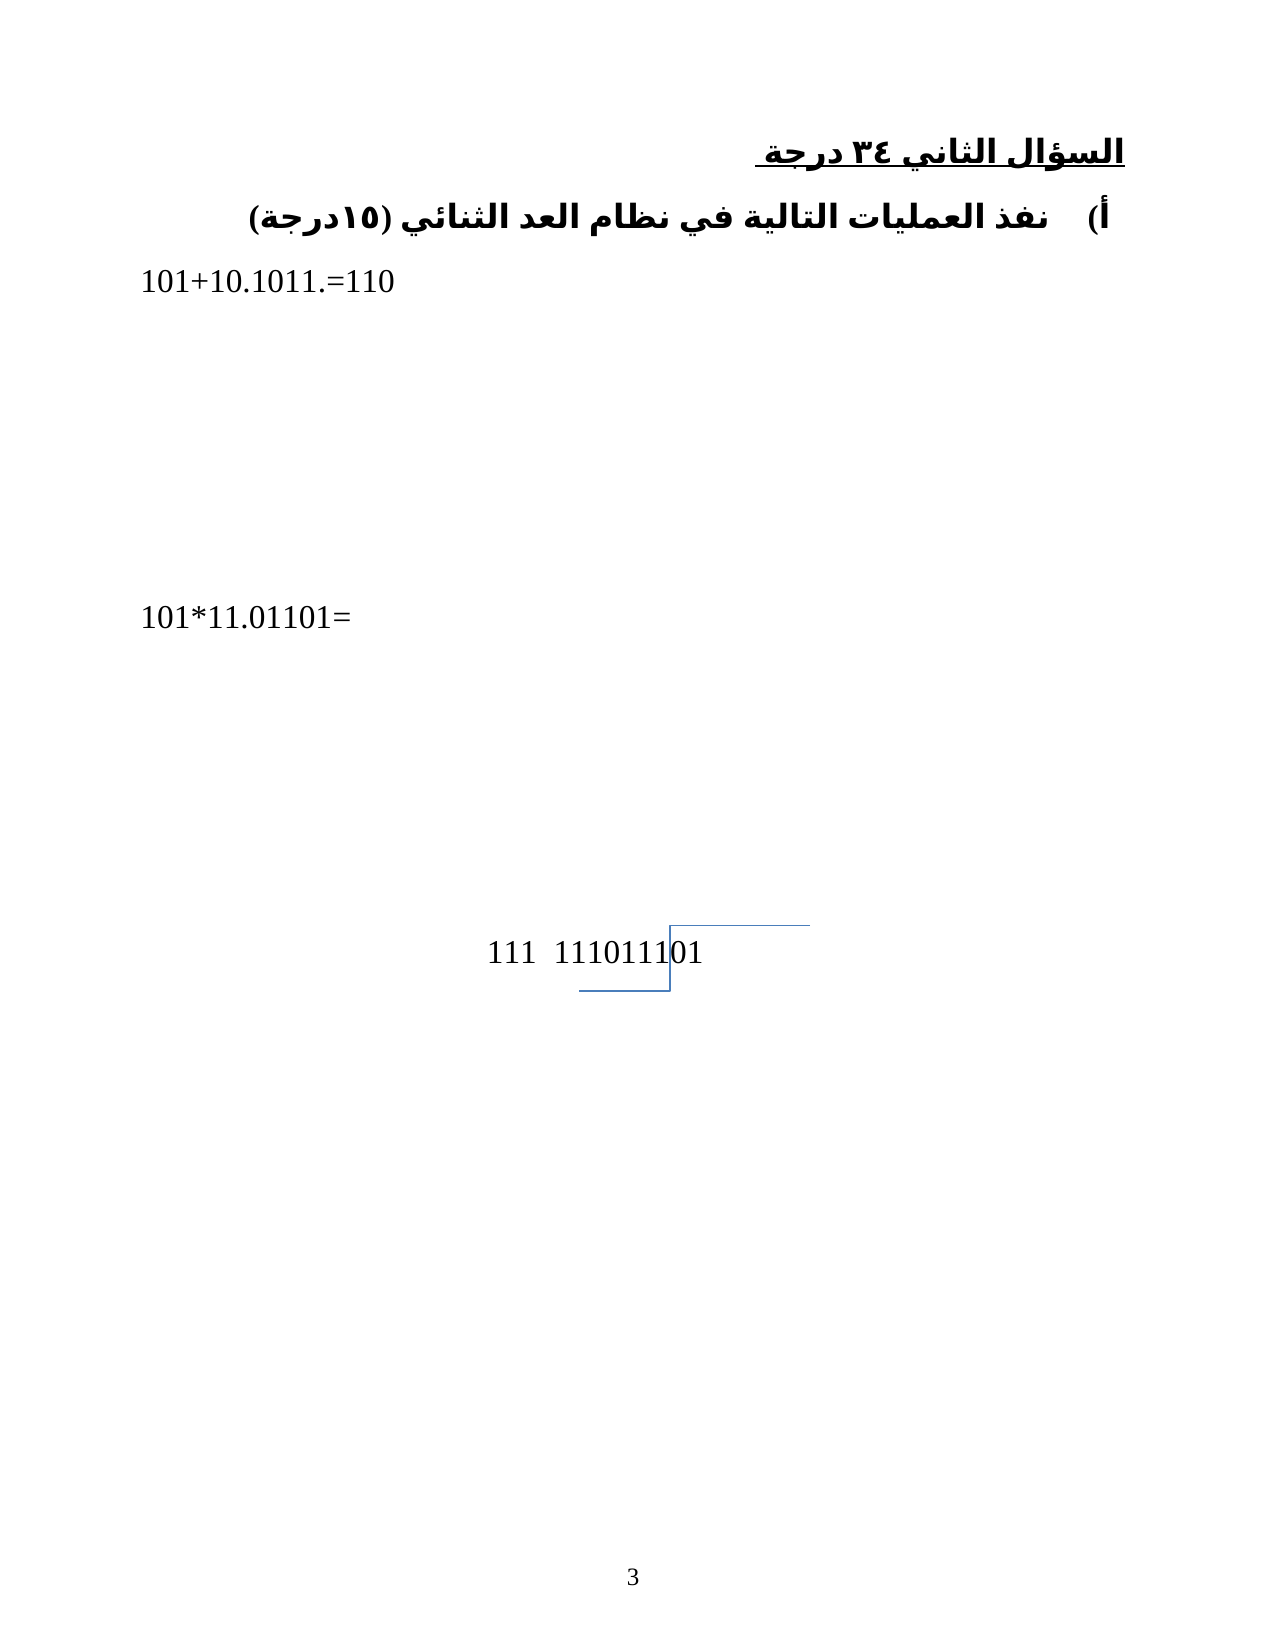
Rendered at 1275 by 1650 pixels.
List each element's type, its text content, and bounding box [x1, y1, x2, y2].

text 111011101 111 [671, 932, 1125, 971]
text 111011101 111 [141, 932, 669, 971]
text السؤال الثاني ٣٤ درجة [141, 132, 1125, 170]
list نفذ العمليات التالية في نظام العد الثنائي (١٥درجة) [141, 197, 1087, 235]
text 110=.101+10.1011 [141, 262, 1125, 300]
text =11.01101*101 [141, 597, 1125, 635]
